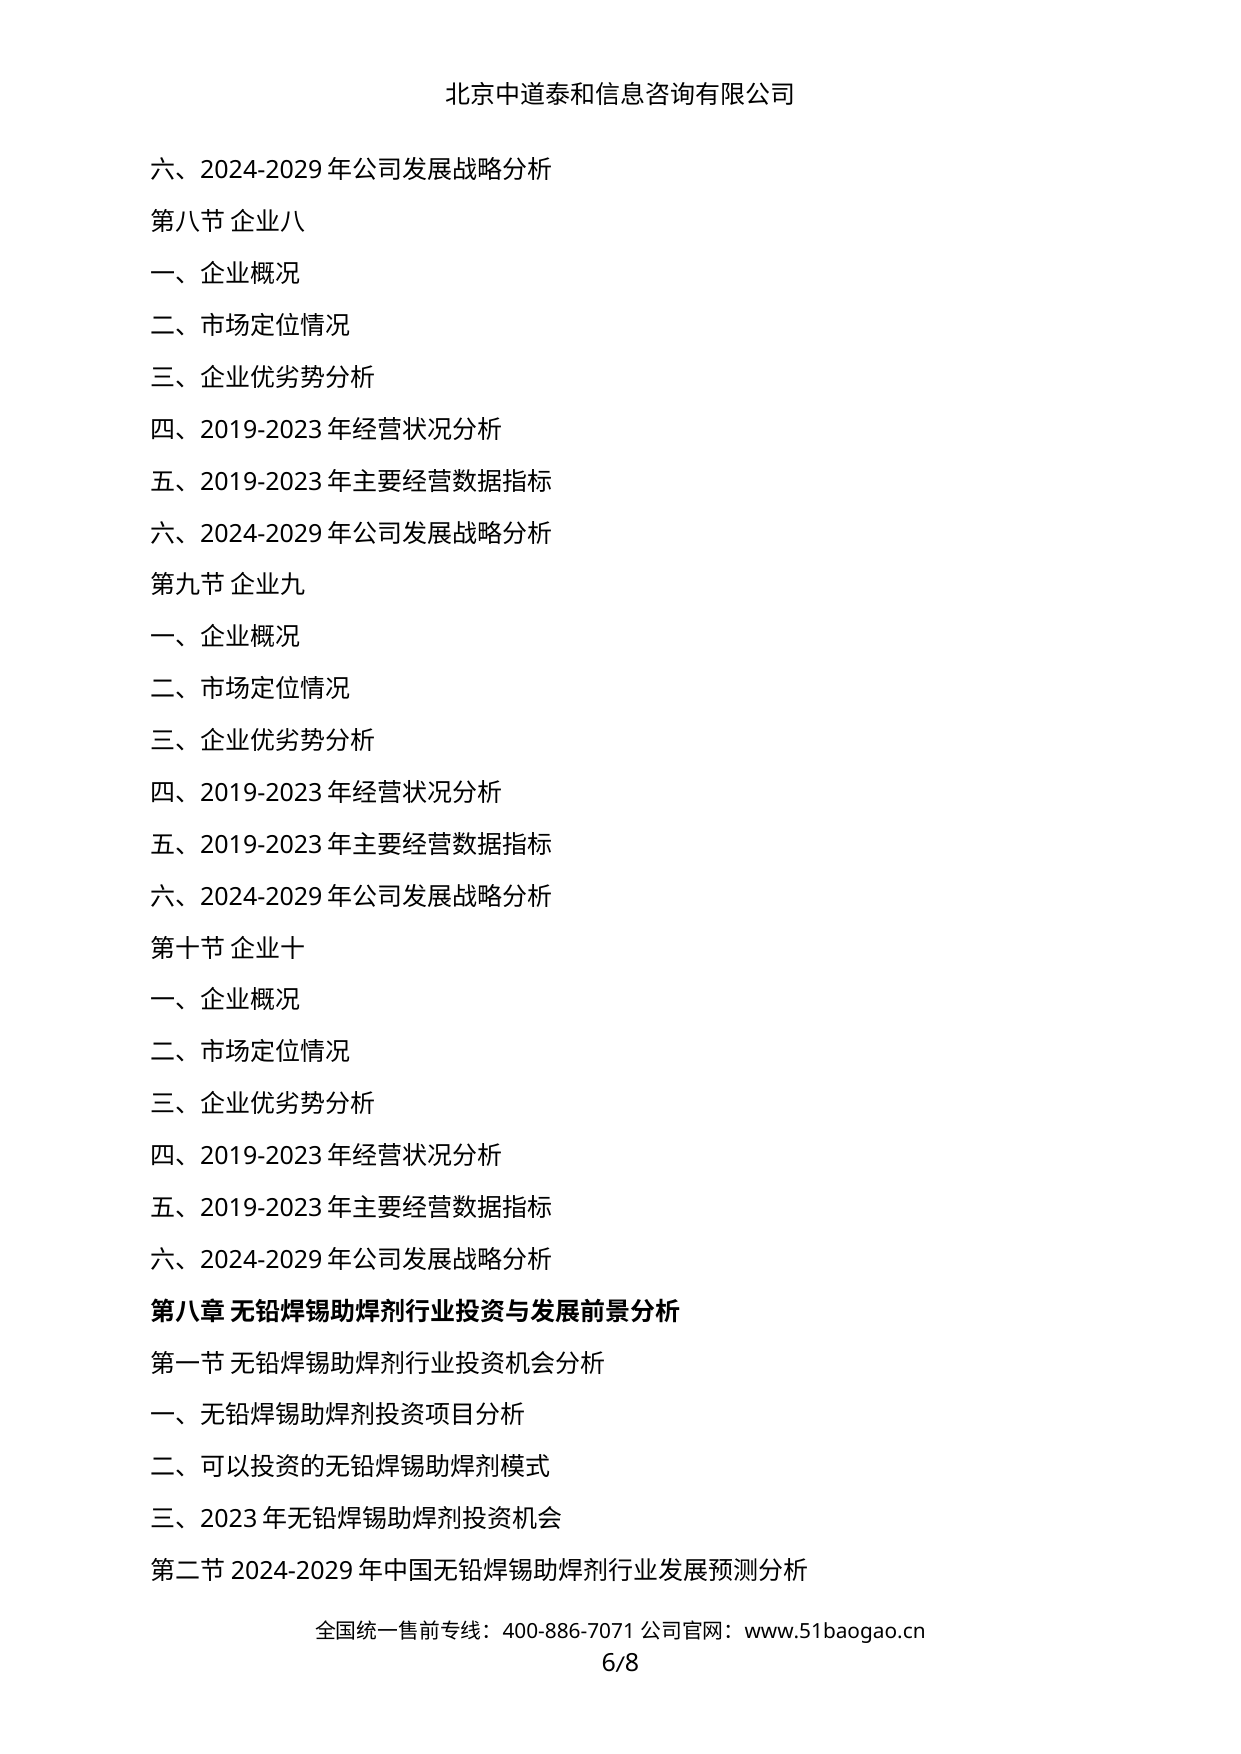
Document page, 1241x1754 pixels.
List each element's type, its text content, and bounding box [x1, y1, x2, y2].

text 六、2024-2029年公司发展战略分析 [150, 513, 1090, 549]
text 第八节 企业八 [150, 202, 1090, 238]
text 第九节 企业九 [150, 565, 1090, 601]
text 二、可以投资的无铅焊锡助焊剂模式 [150, 1447, 1090, 1483]
text 三、2023年无铅焊锡助焊剂投资机会 [150, 1499, 1090, 1535]
text 一、企业概况 [150, 617, 1090, 653]
text 四、2019-2023年经营状况分析 [150, 409, 1090, 446]
text 一、无铅焊锡助焊剂投资项目分析 [150, 1395, 1090, 1431]
text 三、企业优劣势分析 [150, 721, 1090, 757]
text 二、市场定位情况 [150, 669, 1090, 705]
text 三、企业优劣势分析 [150, 357, 1090, 394]
text 二、市场定位情况 [150, 306, 1090, 342]
text 五、2019-2023年主要经营数据指标 [150, 461, 1090, 497]
text 六、2024-2029年公司发展战略分析 [150, 1239, 1090, 1276]
text 第一节 无铅焊锡助焊剂行业投资机会分析 [150, 1343, 1090, 1379]
text 六、2024-2029年公司发展战略分析 [150, 876, 1090, 912]
text 五、2019-2023年主要经营数据指标 [150, 1187, 1090, 1224]
text 二、市场定位情况 [150, 1032, 1090, 1068]
text 六、2024-2029年公司发展战略分析 [150, 150, 1090, 186]
text 五、2019-2023年主要经营数据指标 [150, 824, 1090, 861]
text 第二节 2024-2029年中国无铅焊锡助焊剂行业发展预测分析 [150, 1551, 1090, 1587]
text 第八章 无铅焊锡助焊剂行业投资与发展前景分析 [150, 1291, 1090, 1327]
text 第十节 企业十 [150, 928, 1090, 964]
text 四、2019-2023年经营状况分析 [150, 772, 1090, 809]
text 三、企业优劣势分析 [150, 1084, 1090, 1120]
text 一、企业概况 [150, 980, 1090, 1016]
text 四、2019-2023年经营状况分析 [150, 1136, 1090, 1172]
text 一、企业概况 [150, 254, 1090, 290]
